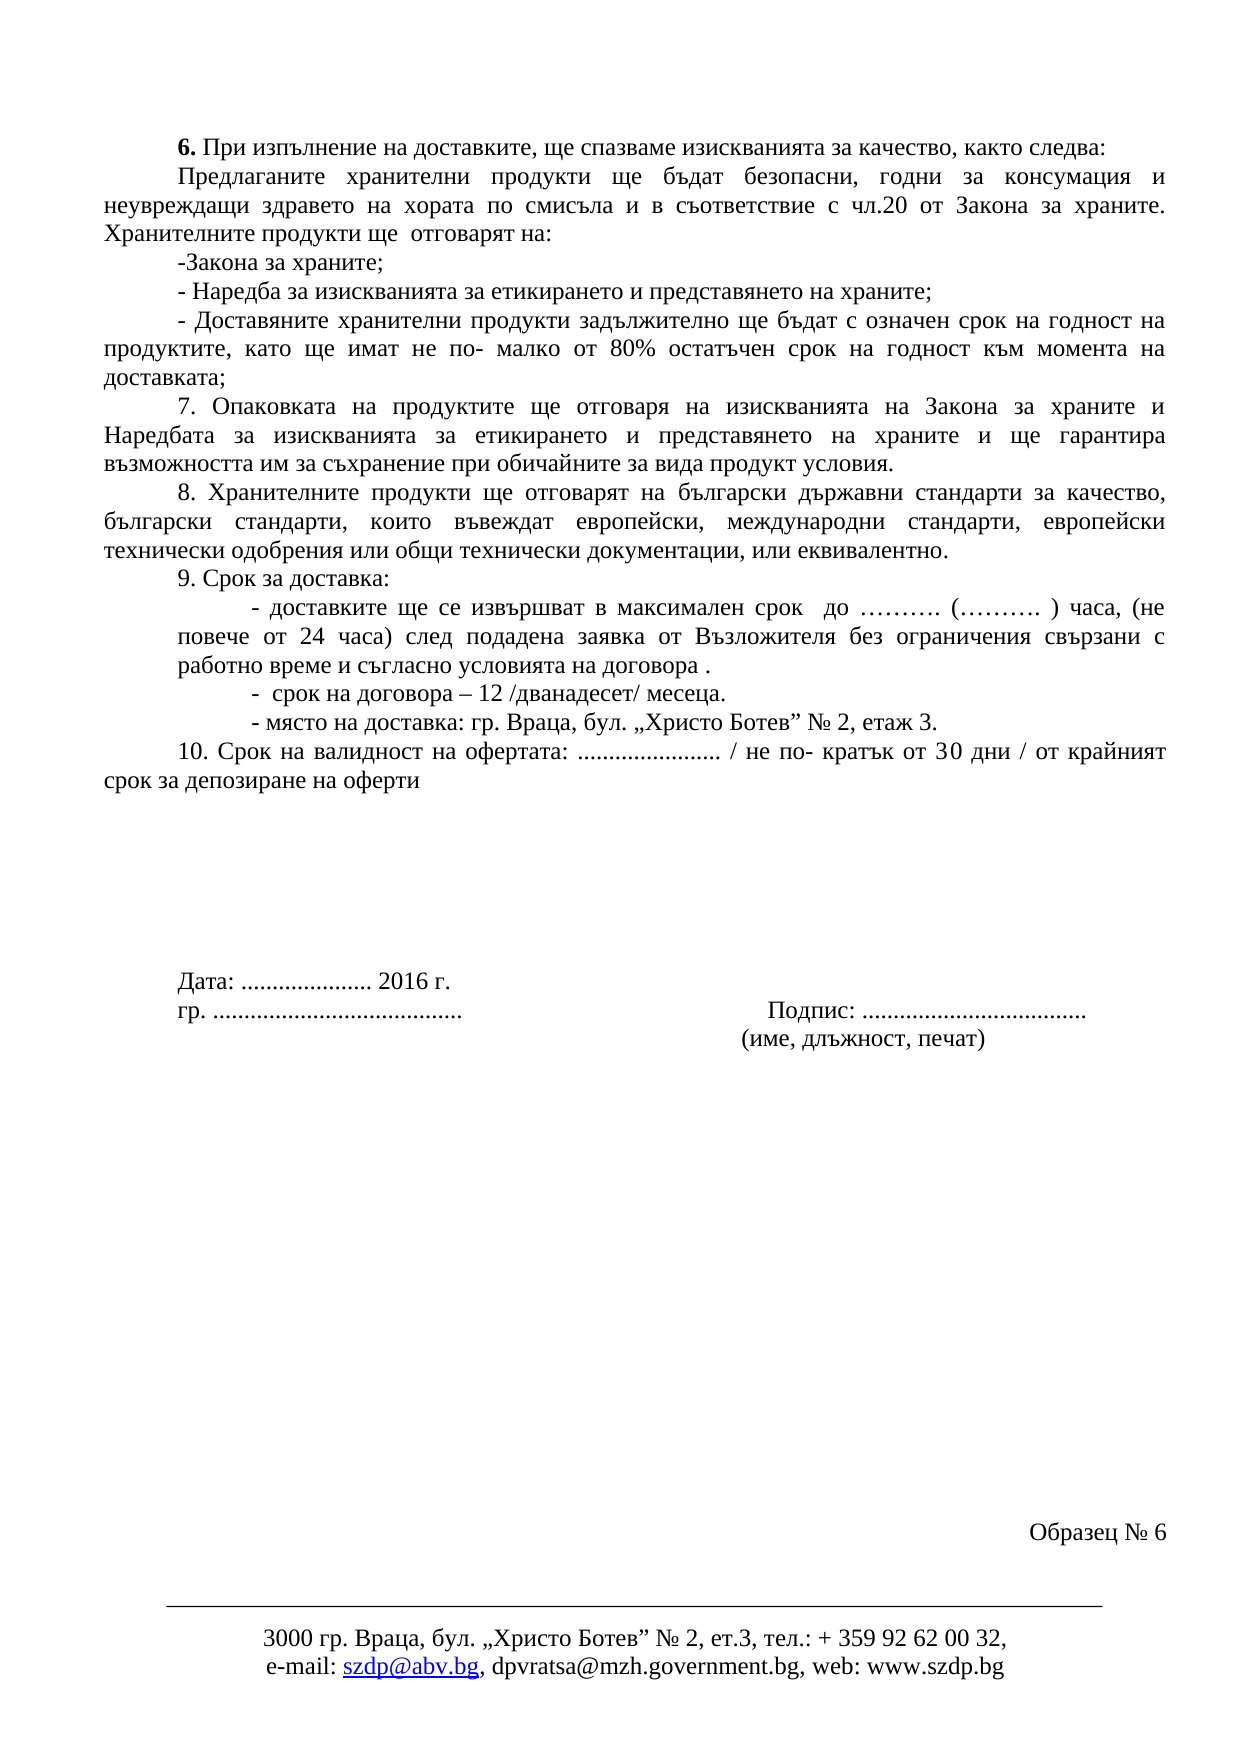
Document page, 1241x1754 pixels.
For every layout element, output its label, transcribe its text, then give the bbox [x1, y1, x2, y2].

text гр. ........................................ Подпис: .................................... [103, 995, 1167, 1023]
picture [162, 1598, 1108, 1614]
text 10. Срок на валидност на офертата: ....................... / не по- кратък от 30 дни / от крайният срок за депозиране на оферти [103, 736, 1167, 793]
text 6. При изпълнение на доставките, ще спазваме изискванията за качество, както следва: [103, 132, 1184, 161]
text - място на доставка: гр. Враца, бул. „Христо Ботев” № 2, етаж 3. [177, 707, 1184, 736]
title Образец № 6 [103, 1517, 1167, 1546]
text - доставките ще се извършват в максимален срок до ………. (………. ) часа, (не повече от 24 часа) след подадена заявка от Възложителя без ограничения свързани с работно време и съгласно условията на договора . [177, 592, 1167, 678]
text - Доставяните хранителни продукти задължително ще бъдат с означен срок на годност на продуктите, като ще имат не по- малко от 80% остатъчен срок на годност към момента на доставката; [103, 305, 1167, 391]
text - Наредба за изискванията за етикирането и представянето на храните; [103, 276, 1167, 305]
text -Закона за храните; [103, 247, 1167, 276]
text 8. Хранителните продукти ще отговарят на български държавни стандарти за качество, български стандарти, които въвеждат европейски, международни стандарти, европейски технически одобрения или общи технически документации, или еквивалентно. [103, 477, 1167, 563]
text (име, длъжност, печат) [103, 1023, 1167, 1052]
text - срок на договора – 12 /дванадесет/ месеца. [177, 678, 1184, 707]
text 9. Срок за доставка: [103, 563, 1184, 592]
text 7. Опаковката на продуктите ще отговаря на изискванията на Закона за храните и Наредбата за изискванията за етикирането и представянето на храните и ще гарантира възможността им за съхранение при обичайните за вида продукт условия. [103, 391, 1167, 477]
text Предлаганите хранителни продукти ще бъдат безопасни, годни за консумация и неувреждащи здравето на хората по смисъла и в съответствие с чл.20 от Закона за храните. Хранителните продукти ще отговарят на: [103, 161, 1167, 247]
text Дата: ..................... 2016 г. [103, 966, 1167, 995]
